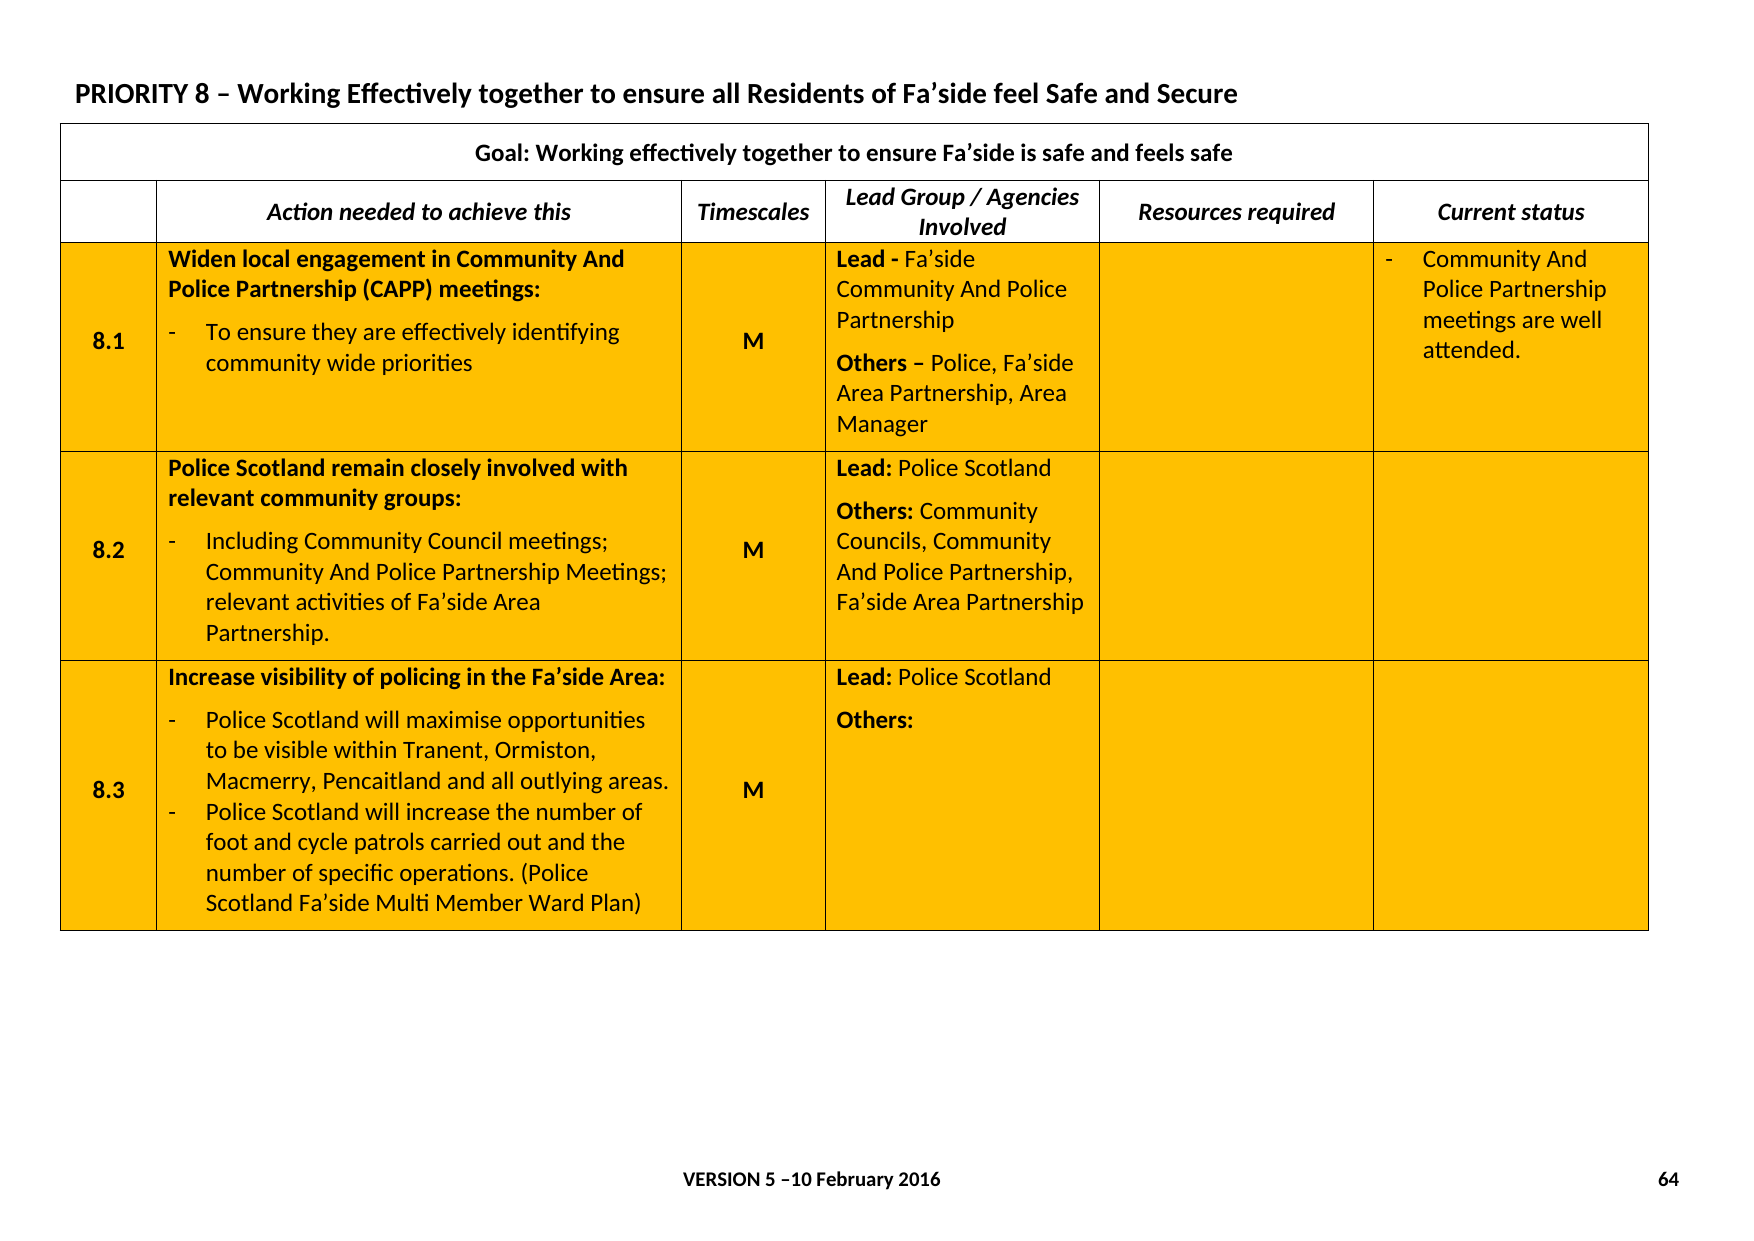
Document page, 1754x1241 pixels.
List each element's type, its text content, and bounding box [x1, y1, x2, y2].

table_cell M [682, 661, 825, 930]
table_cell Lead: Police Scotland Others: Community Councils, Community And Police Partnership, Fa’side Area Partnership [826, 452, 1099, 660]
table_cell M [682, 243, 825, 451]
table_cell Resources required [1100, 181, 1373, 242]
table_cell M [682, 452, 825, 660]
table_cell Widen local engagement in Community And Police Partnership (CAPP) meetings: To ensure they are effectively identifying community wide priorities [157, 243, 681, 451]
table_cell 8.2 [61, 452, 156, 660]
table_cell [1100, 243, 1373, 451]
text PRIORITY 8 – Working Effectively together to ensure all Residents of Fa’side feel Safe and Secure [75, 75, 1679, 111]
table_cell Action needed to achieve this [157, 181, 681, 242]
table_cell Increase visibility of policing in the Fa’side Area: Police Scotland will maximise opportunities to be visible within Tranent, Ormiston, Macmerry, Pencaitland and all outlying areas. Police Scotland will increase the number of foot and cycle patrols carried out and the number of specific operations. (Police Scotland Fa’side Multi Member Ward Plan) [157, 661, 681, 930]
table_cell Timescales [682, 181, 825, 242]
table_cell 8.1 [61, 243, 156, 451]
table_cell 8.3 [61, 661, 156, 930]
table_cell Lead - Fa’side Community And Police Partnership Others – Police, Fa’side Area Partnership, Area Manager [826, 243, 1099, 451]
table_cell [1100, 452, 1373, 660]
table_cell Police Scotland remain closely involved with relevant community groups: Including Community Council meetings; Community And Police Partnership Meetings; relevant activities of Fa’side Area Partnership. [157, 452, 681, 660]
table_cell [1100, 661, 1373, 930]
table_cell Community And Police Partnership meetings are well attended. [1374, 243, 1648, 451]
table_cell [61, 181, 156, 242]
table_cell Current status [1374, 181, 1648, 242]
table_cell Lead: Police Scotland Others: [826, 661, 1099, 930]
table_cell [1374, 661, 1648, 930]
table_cell [1374, 452, 1648, 660]
table_header Goal: Working effectively together to ensure Fa’side is safe and feels safe [61, 124, 1648, 180]
table_cell Lead Group / Agencies Involved [826, 181, 1099, 242]
